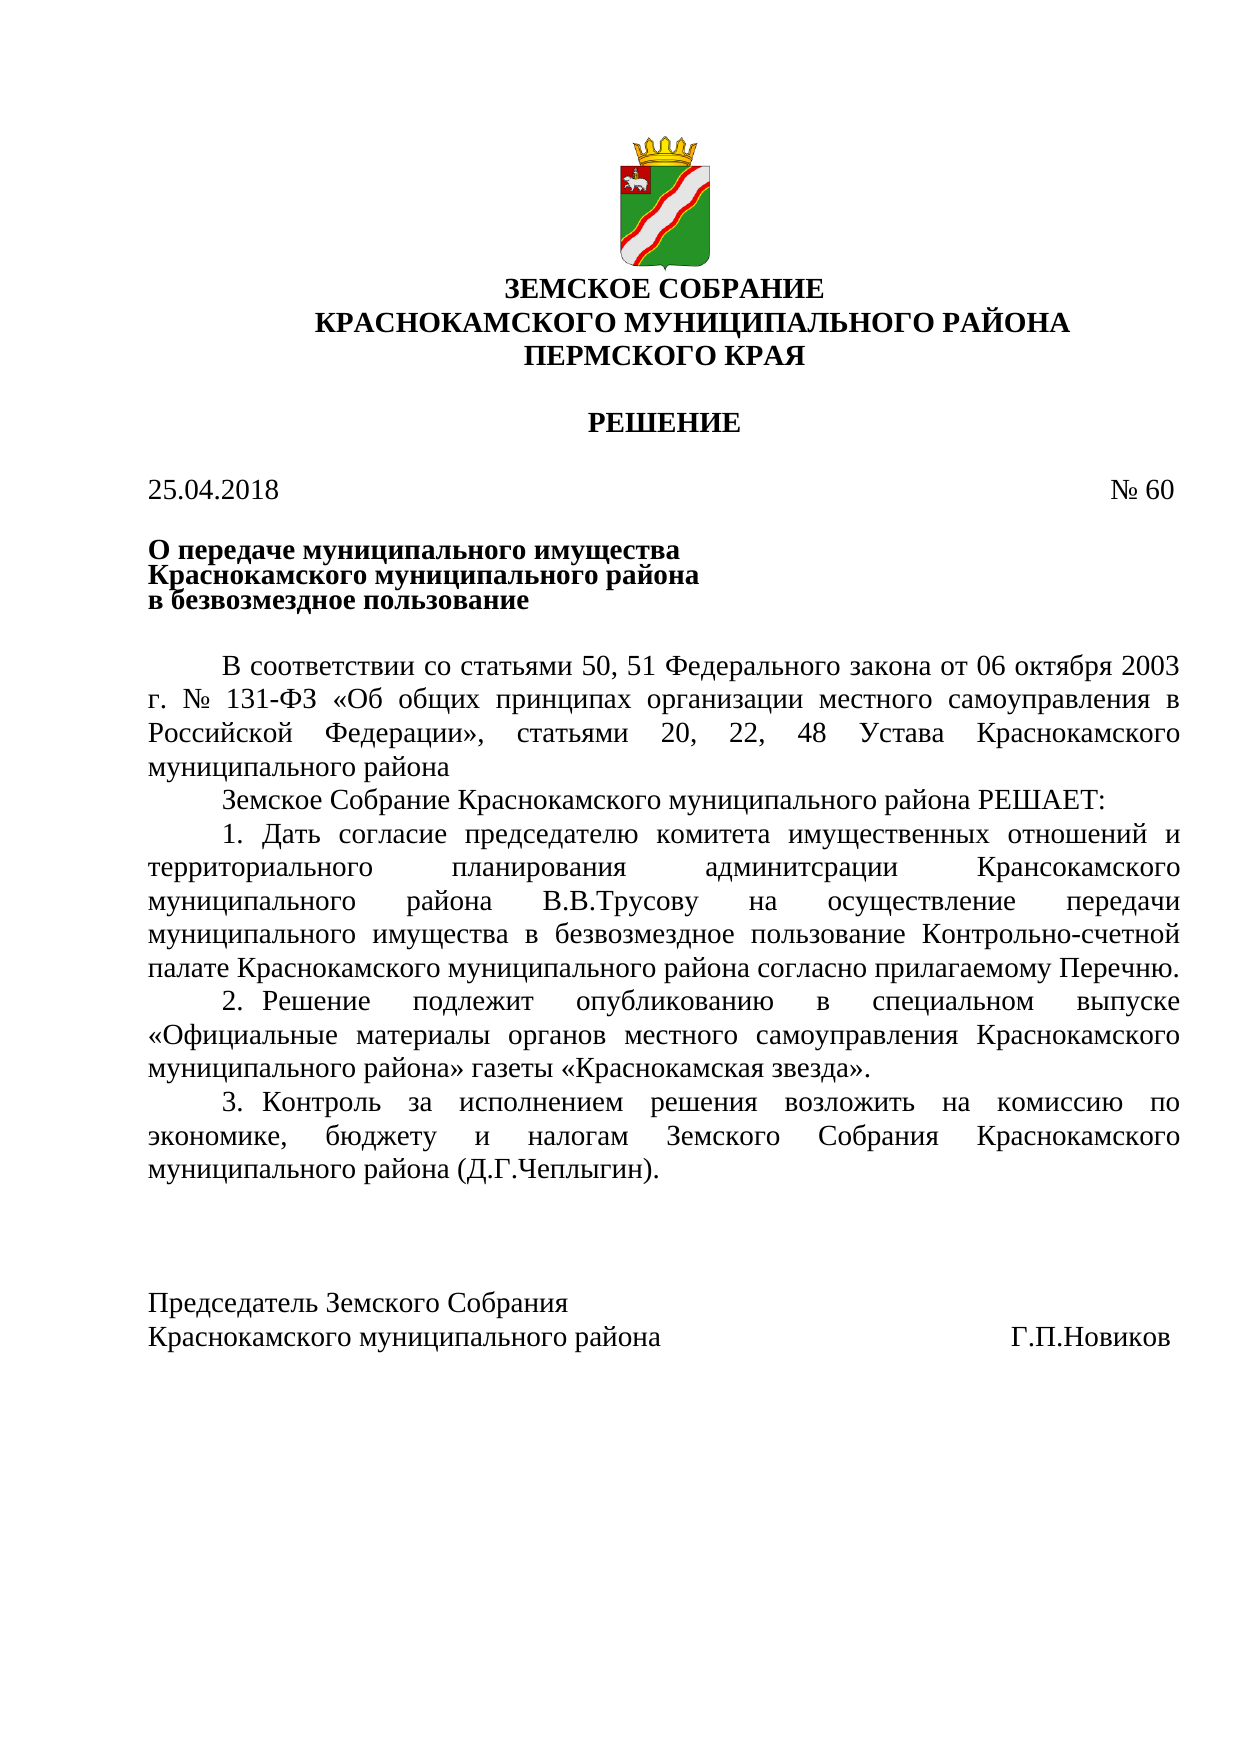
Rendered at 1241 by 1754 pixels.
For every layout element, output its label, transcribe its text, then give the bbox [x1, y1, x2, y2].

text В соответствии со статьями 50, 51 Федерального закона от 06 октября 2003 г. № 131-ФЗ «Об общих принципах организации местного самоуправления в Российской Федерации», статьями 20, 22, 48 Устава Краснокамского муниципального района [148, 648, 1181, 782]
text Краснокамского муниципального района [148, 564, 1181, 589]
text РЕШЕНИЕ [148, 405, 1181, 439]
text О передаче муниципального имущества [148, 539, 1181, 564]
list Решение подлежит опубликованию в специальном выпуске «Официальные материалы органов местного самоуправления Краснокамского муниципального района» газеты «Краснокамская звезда». [148, 983, 1181, 1084]
text 25.04.2018 № 60 [148, 472, 1181, 506]
text Председатель Земского Собрания [148, 1285, 1181, 1319]
text Краснокамского муниципального района Г.П.Новиков [148, 1319, 1181, 1352]
picture [587, 118, 742, 272]
text ПЕРМСКОГО КРАЯ [148, 338, 1181, 372]
text ЗЕМСКОЕ СОБРАНИЕ [148, 271, 1181, 305]
subtitle КРАСНОКАМСКОГО МУНИЦИПАЛЬНОГО РАЙОНА [148, 305, 1181, 338]
text Земское Собрание Краснокамского муниципального района РЕШАЕТ: [148, 782, 1181, 816]
text в безвозмездное пользование [148, 589, 1181, 614]
list Дать согласие председателю комитета имущественных отношений и территориального планирования админитсрации Крансокамского муниципального района В.В.Трусову на осуществление передачи муниципального имущества в безвозмездное пользование Контрольно-счетной палате Краснокамского муниципального района согласно прилагаемому Перечню. [148, 816, 1181, 983]
list Контроль за исполнением решения возложить на комиссию по экономике, бюджету и налогам Земского Собрания Краснокамского муниципального района (Д.Г.Чеплыгин). [148, 1084, 1181, 1185]
